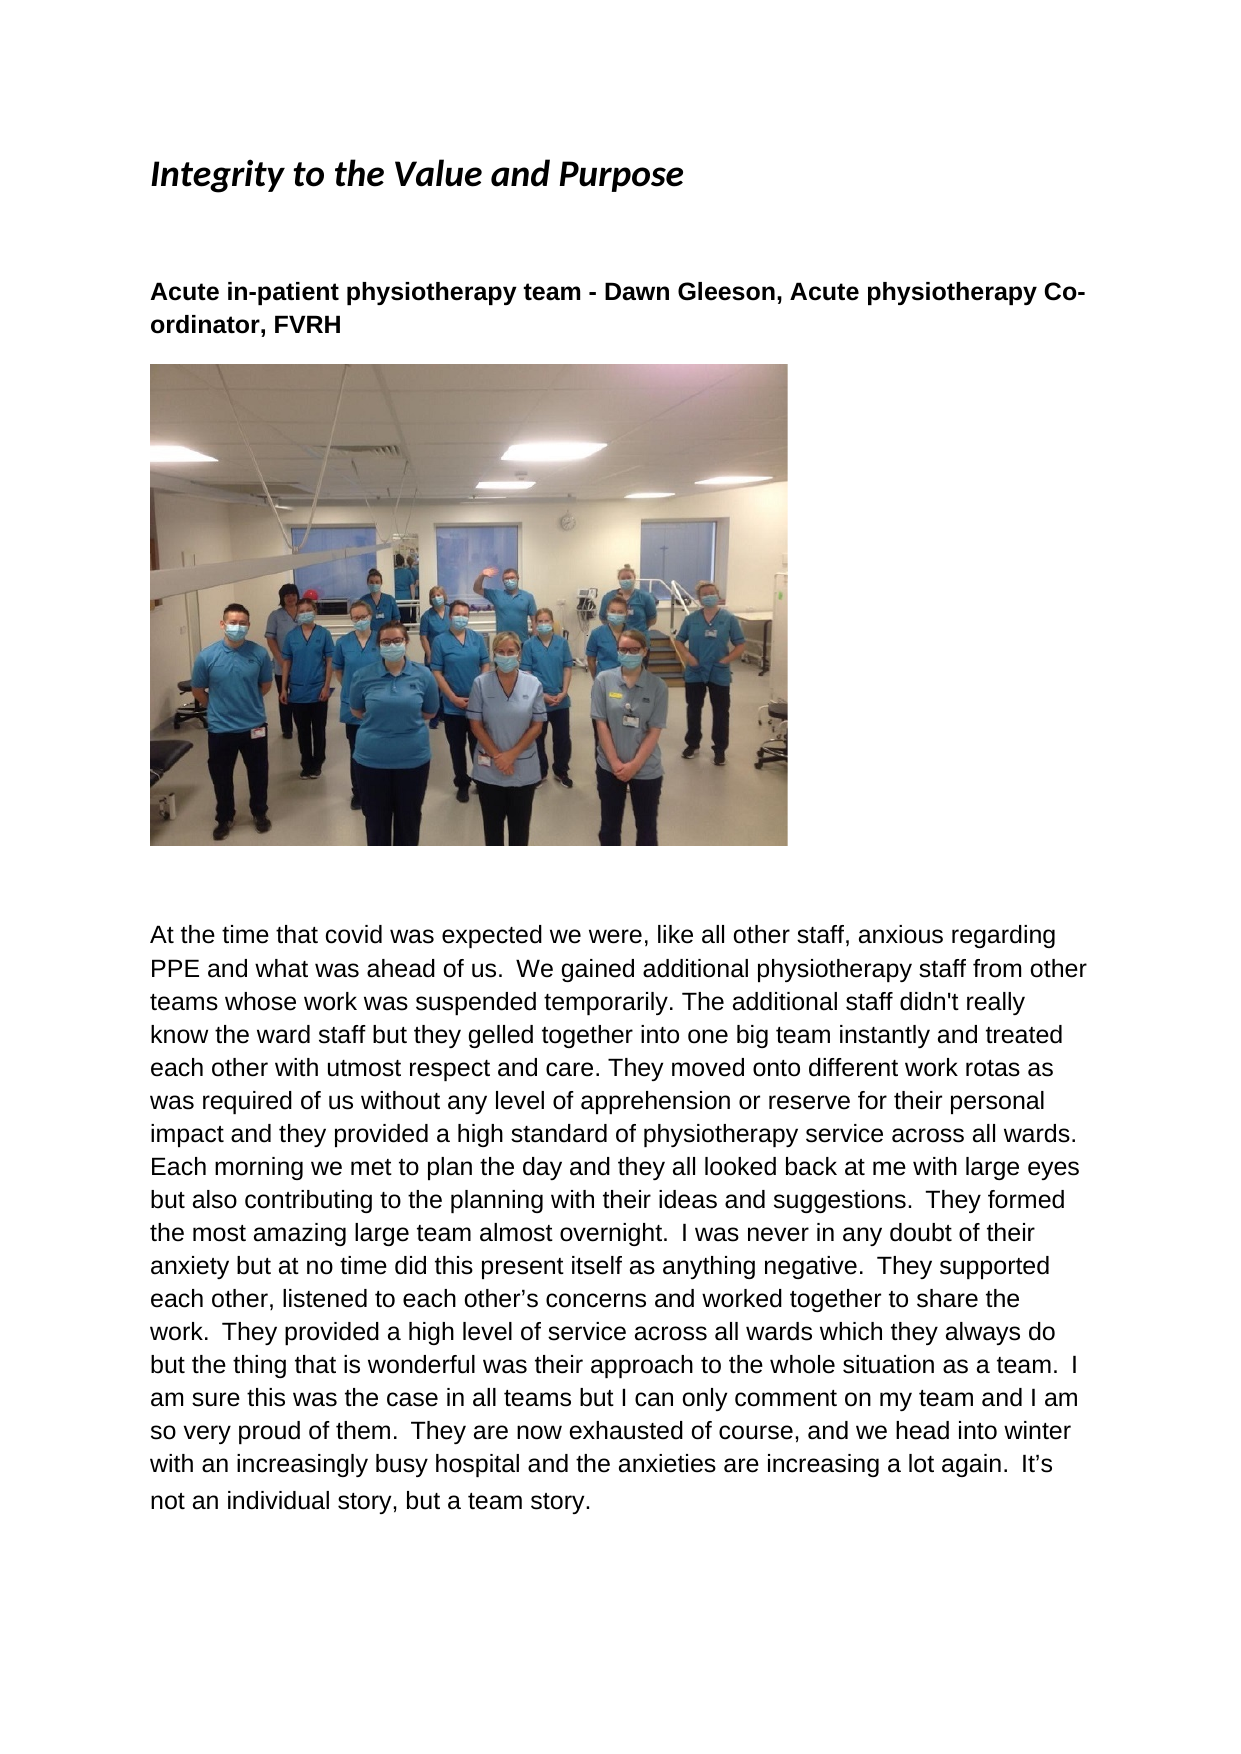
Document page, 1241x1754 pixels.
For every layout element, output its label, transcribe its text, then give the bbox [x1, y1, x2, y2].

text At the time that covid was expected we were, like all other staff, anxious regarding PPE and what was ahead of us. We gained additional physiotherapy staff from other teams whose work was suspended temporarily. The additional staff didn't really know the ward staff but they gelled together into one big team instantly and treated each other with utmost respect and care. They moved onto different work rotas as was required of us without any level of apprehension or reserve for their personal impact and they provided a high standard of physiotherapy service across all wards. Each morning we met to plan the day and they all looked back at me with large eyes but also contributing to the planning with their ideas and suggestions. They formed the most amazing large team almost overnight. I was never in any doubt of their anxiety but at no time did this present itself as anything negative. They supported each other, listened to each other’s concerns and worked together to share the work. They provided a high level of service across all wards which they always do but the thing that is wonderful was their approach to the whole situation as a team. I am sure this was the case in all teams but I can only comment on my team and I am so very proud of them. They are now exhausted of course, and we head into winter with an increasingly busy hospital and the anxieties are increasing a lot again. It’s not an individual story, but a team story. [150, 921, 1090, 1517]
picture [150, 364, 788, 846]
text Integrity to the Value and Purpose [150, 150, 1090, 196]
text Acute in-patient physiotherapy team - Dawn Gleeson, Acute physiotherapy Co-ordinator, FVRH [150, 277, 1090, 339]
